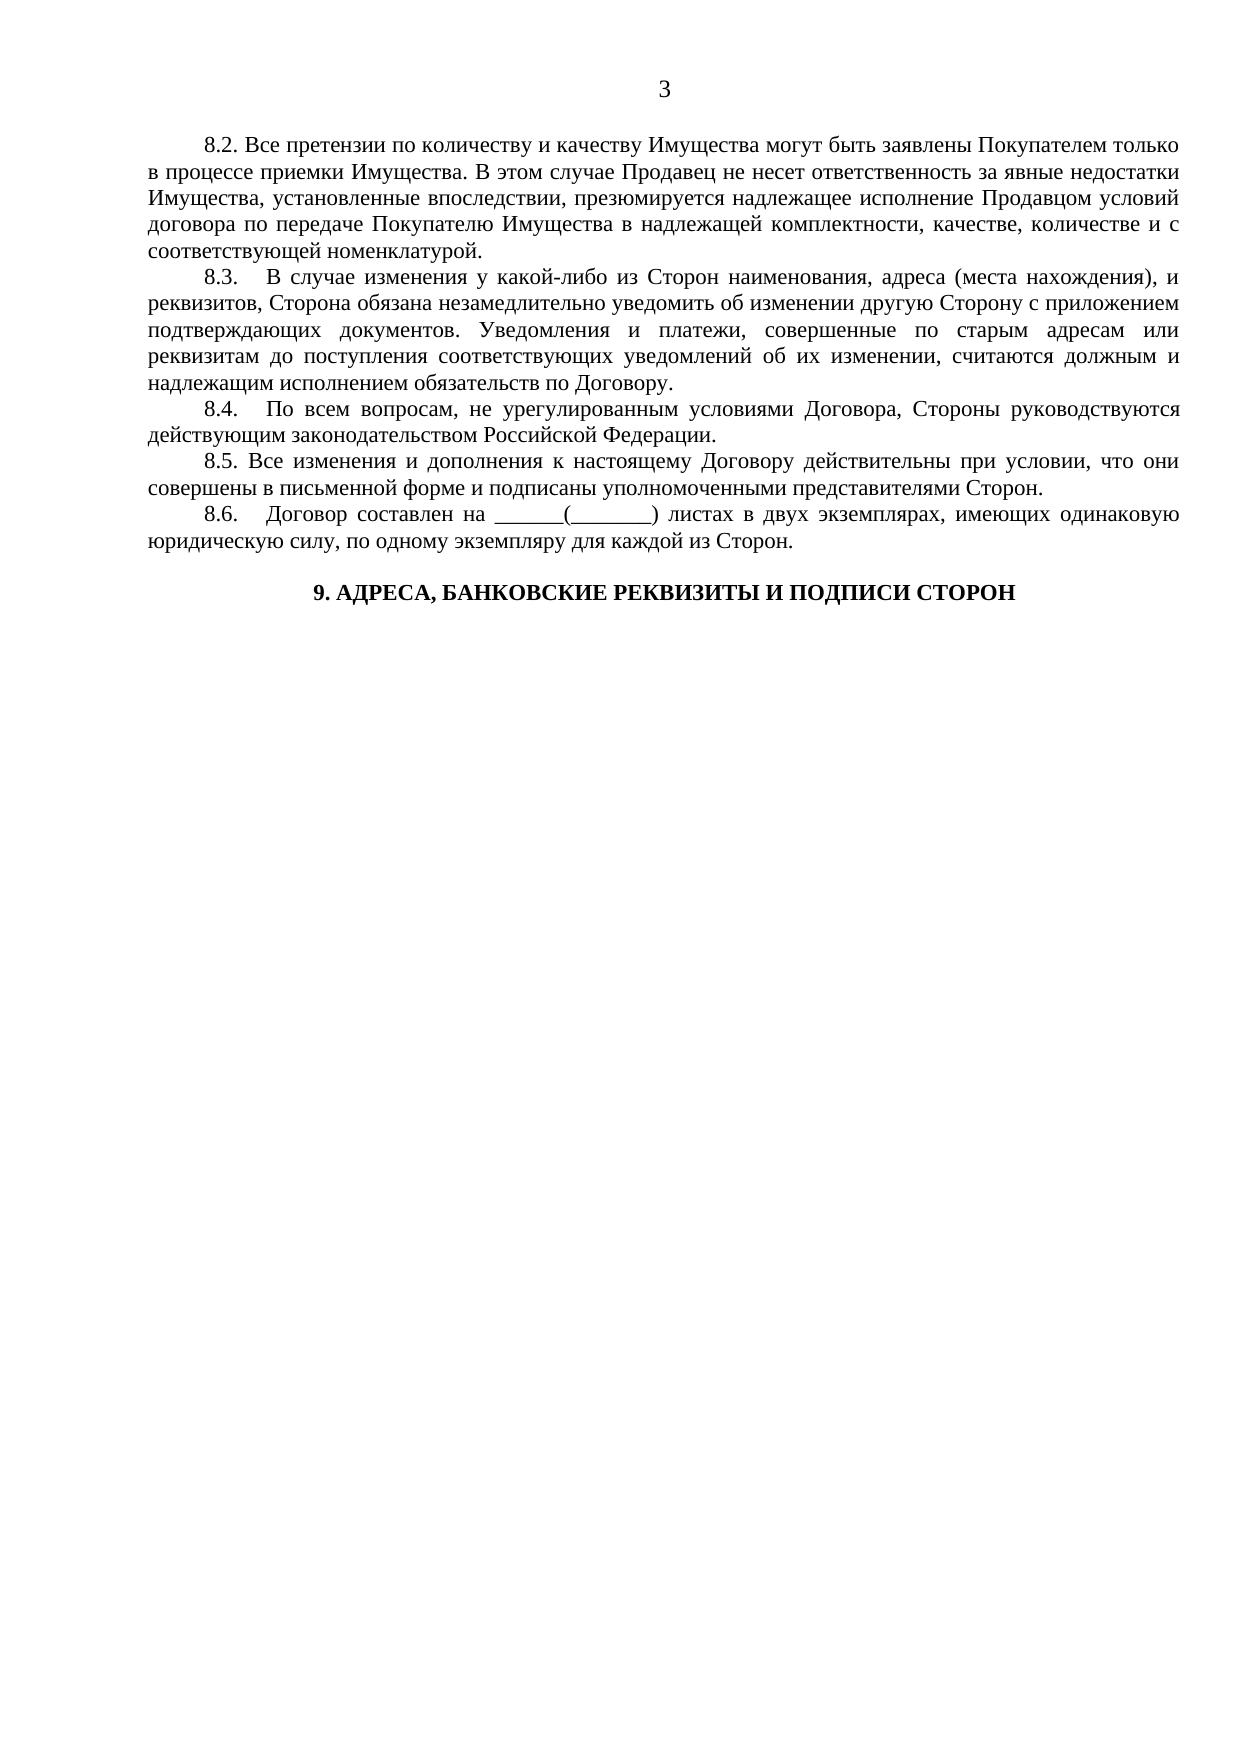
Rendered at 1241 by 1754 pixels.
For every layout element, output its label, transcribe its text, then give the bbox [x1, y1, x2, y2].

text 8.4. По всем вопросам, не урегулированным условиями Договора, Стороны руководствуются действующим законодательством Российской Федерации. [148, 395, 1181, 448]
text 8.2. Все претензии по количеству и качеству Имущества могут быть заявлены Покупателем только в процессе приемки Имущества. В этом случае Продавец не несет ответственность за явные недостатки Имущества, установленные впоследствии, презюмируется надлежащее исполнение Продавцом условий договора по передаче Покупателю Имущества в надлежащей комплектности, качестве, количестве и с соответствующей номенклатурой. [148, 131, 1181, 263]
text 8.3. В случае изменения у какой-либо из Сторон наименования, адреса (места нахождения), и реквизитов, Сторона обязана незамедлительно уведомить об изменении другую Сторону с приложением подтверждающих документов. Уведомления и платежи, совершенные по старым адресам или реквизитам до поступления соответствующих уведомлений об их изменении, считаются должным и надлежащим исполнением обязательств по Договору. [148, 263, 1181, 395]
text 8.5. Все изменения и дополнения к настоящему Договору действительны при условии, что они совершены в письменной форме и подписаны уполномоченными представителями Сторон. [148, 448, 1181, 500]
text 8.6. Договор составлен на ______(_______) листах в двух экземплярах, имеющих одинаковую юридическую силу, по одному экземпляру для каждой из Сторон. [148, 500, 1181, 553]
text 9. АДРЕСА, БАНКОВСКИЕ РЕКВИЗИТЫ И ПОДПИСИ СТОРОН [148, 579, 1181, 606]
